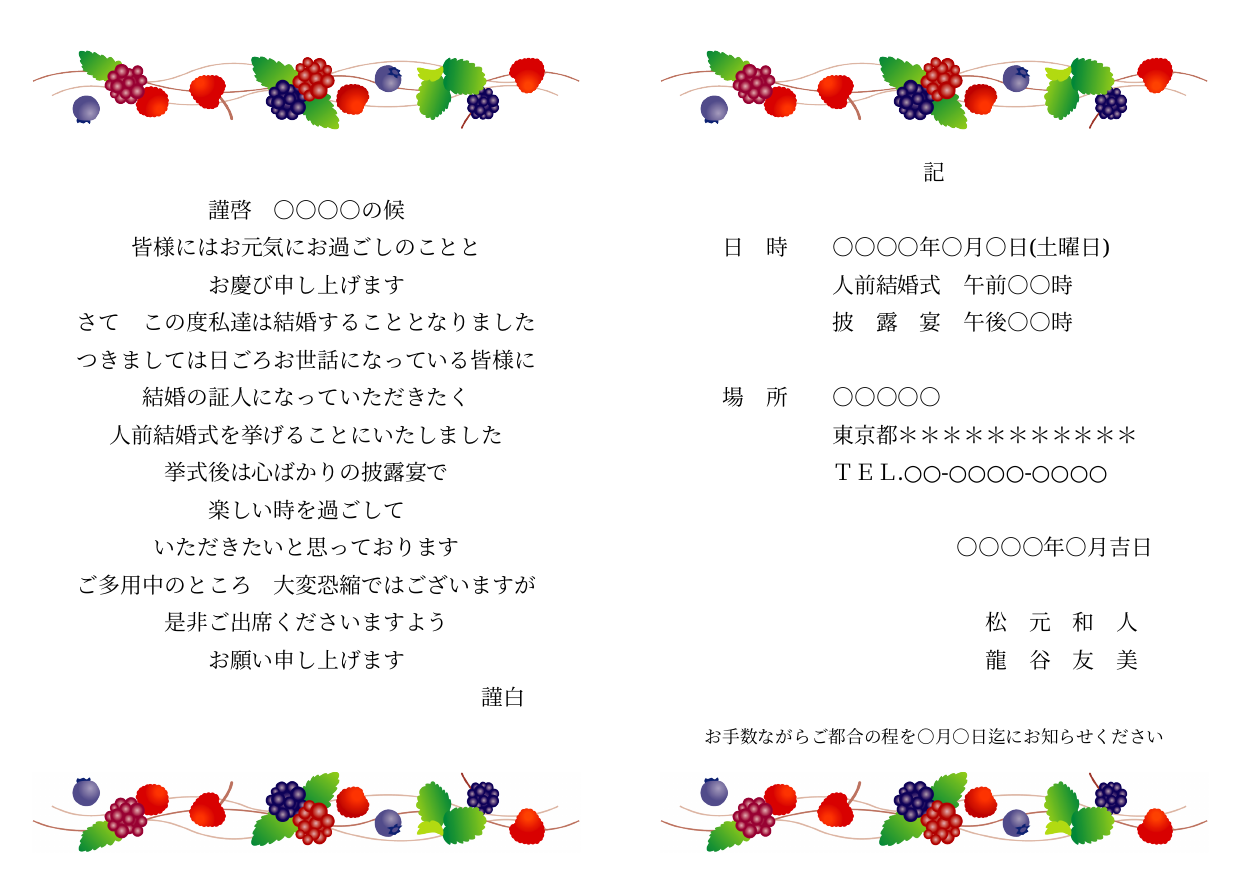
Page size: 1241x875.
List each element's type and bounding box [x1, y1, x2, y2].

picture [31, 49, 581, 130]
picture [659, 49, 1209, 130]
picture [659, 772, 1209, 853]
picture [31, 772, 581, 853]
